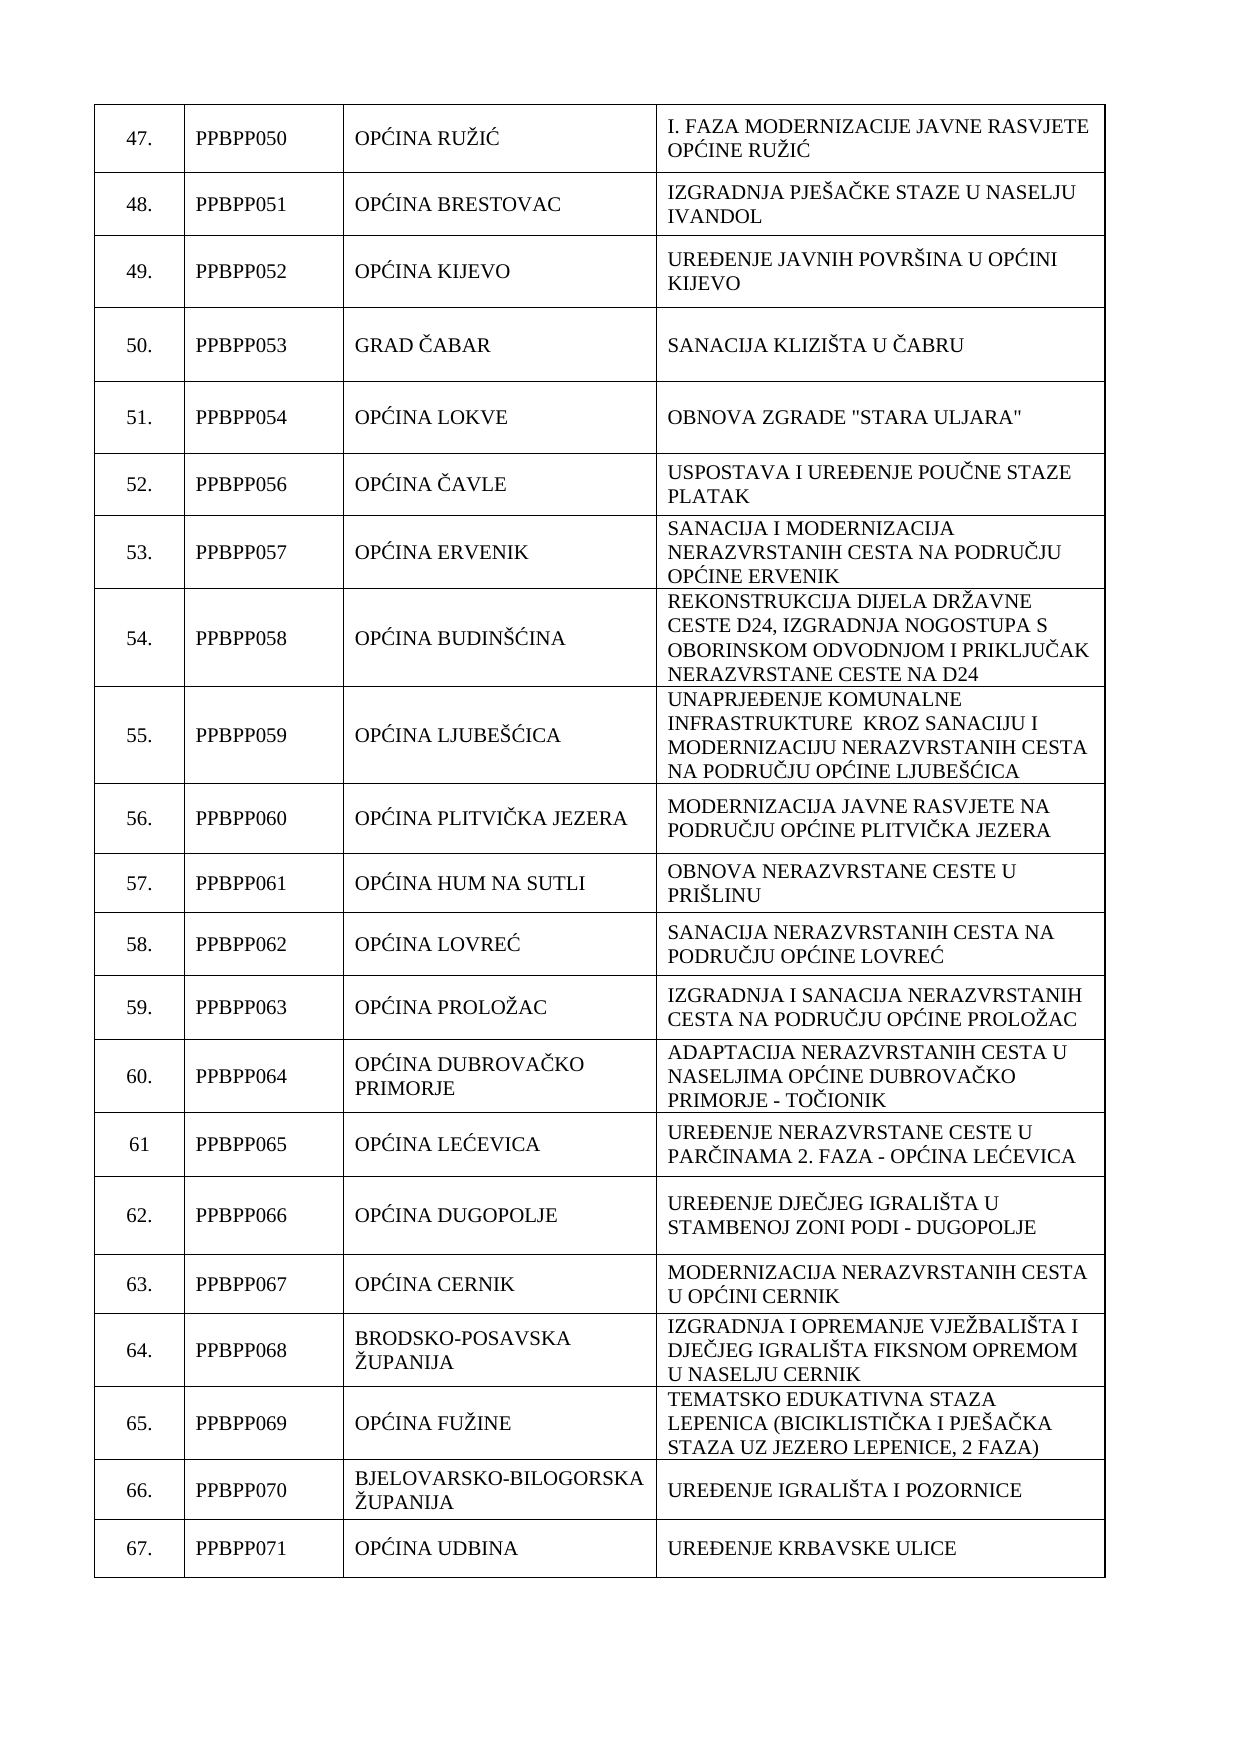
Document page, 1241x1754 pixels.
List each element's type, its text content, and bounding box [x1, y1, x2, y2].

table_cell PPBPP057 [185, 516, 343, 588]
table_cell TEMATSKO EDUKATIVNA STAZA LEPENICA (BICIKLISTIČKA I PJEŠAČKA STAZA UZ JEZERO LEPENICE, 2 FAZA) [657, 1387, 1104, 1459]
table_cell 65. [95, 1387, 184, 1459]
table_cell BRODSKO-POSAVSKA ŽUPANIJA [344, 1314, 656, 1386]
table_cell UREĐENJE DJEČJEG IGRALIŠTA U STAMBENOJ ZONI PODI - DUGOPOLJE [657, 1177, 1104, 1253]
table_cell 63. [95, 1255, 184, 1313]
table_cell PPBPP065 [185, 1113, 343, 1176]
table_cell PPBPP053 [185, 308, 343, 381]
table_cell 48. [95, 173, 184, 234]
table_cell PPBPP069 [185, 1387, 343, 1459]
table_cell SANACIJA I MODERNIZACIJA NERAZVRSTANIH CESTA NA PODRUČJU OPĆINE ERVENIK [657, 516, 1104, 588]
table_cell MODERNIZACIJA NERAZVRSTANIH CESTA U OPĆINI CERNIK [657, 1255, 1104, 1313]
table_cell SANACIJA KLIZIŠTA U ČABRU [657, 308, 1104, 381]
table_cell IZGRADNJA I OPREMANJE VJEŽBALIŠTA I DJEČJEG IGRALIŠTA FIKSNOM OPREMOM U NASELJU CERNIK [657, 1314, 1104, 1386]
table_cell OPĆINA BUDINŠĆINA [344, 589, 656, 686]
table_cell PPBPP068 [185, 1314, 343, 1386]
table_cell 58. [95, 913, 184, 974]
table_cell 59. [95, 976, 184, 1039]
table_cell PPBPP054 [185, 382, 343, 453]
table_cell 54. [95, 589, 184, 686]
table_cell 53. [95, 516, 184, 588]
table_cell PPBPP063 [185, 976, 343, 1039]
table_cell 60. [95, 1040, 184, 1112]
table_cell 64. [95, 1314, 184, 1386]
table_cell PPBPP070 [185, 1460, 343, 1519]
table_cell BJELOVARSKO-BILOGORSKA ŽUPANIJA [344, 1460, 656, 1519]
table_cell UREĐENJE NERAZVRSTANE CESTE U PARČINAMA 2. FAZA - OPĆINA LEĆEVICA [657, 1113, 1104, 1176]
table_cell 49. [95, 236, 184, 307]
table_cell 56. [95, 784, 184, 853]
table_cell PPBPP051 [185, 173, 343, 234]
table_cell 51. [95, 382, 184, 453]
table_cell 66. [95, 1460, 184, 1519]
table_cell GRAD ČABAR [344, 308, 656, 381]
table_cell 55. [95, 687, 184, 783]
table_cell OPĆINA DUGOPOLJE [344, 1177, 656, 1253]
table_cell OPĆINA KIJEVO [344, 236, 656, 307]
table_cell IZGRADNJA I SANACIJA NERAZVRSTANIH CESTA NA PODRUČJU OPĆINE PROLOŽAC [657, 976, 1104, 1039]
table_cell 57. [95, 854, 184, 912]
table_cell OPĆINA UDBINA [344, 1520, 656, 1577]
table_cell REKONSTRUKCIJA DIJELA DRŽAVNE CESTE D24, IZGRADNJA NOGOSTUPA S OBORINSKOM ODVODNJOM I PRIKLJUČAK NERAZVRSTANE CESTE NA D24 [657, 589, 1104, 686]
table_cell OPĆINA BRESTOVAC [344, 173, 656, 234]
table_cell OPĆINA CERNIK [344, 1255, 656, 1313]
table_cell PPBPP066 [185, 1177, 343, 1253]
table_cell PPBPP062 [185, 913, 343, 974]
table_cell UREĐENJE KRBAVSKE ULICE [657, 1520, 1104, 1577]
table_cell OPĆINA DUBROVAČKO PRIMORJE [344, 1040, 656, 1112]
table_cell OPĆINA PLITVIČKA JEZERA [344, 784, 656, 853]
table_cell I. FAZA MODERNIZACIJE JAVNE RASVJETE OPĆINE RUŽIĆ [657, 105, 1104, 172]
table_cell UNAPRJEĐENJE KOMUNALNE INFRASTRUKTURE KROZ SANACIJU I MODERNIZACIJU NERAZVRSTANIH CESTA NA PODRUČJU OPĆINE LJUBEŠĆICA [657, 687, 1104, 783]
table_cell 62. [95, 1177, 184, 1253]
table_cell 47. [95, 105, 184, 172]
table_cell UREĐENJE JAVNIH POVRŠINA U OPĆINI KIJEVO [657, 236, 1104, 307]
table_cell PPBPP060 [185, 784, 343, 853]
table_cell OPĆINA PROLOŽAC [344, 976, 656, 1039]
table_cell OPĆINA LOVREĆ [344, 913, 656, 974]
table_cell OPĆINA RUŽIĆ [344, 105, 656, 172]
table_cell PPBPP059 [185, 687, 343, 783]
table_cell SANACIJA NERAZVRSTANIH CESTA NA PODRUČJU OPĆINE LOVREĆ [657, 913, 1104, 974]
table_cell 52. [95, 454, 184, 515]
table_cell OPĆINA ERVENIK [344, 516, 656, 588]
table_cell OPĆINA ČAVLE [344, 454, 656, 515]
table_cell UREĐENJE IGRALIŠTA I POZORNICE [657, 1460, 1104, 1519]
table_cell USPOSTAVA I UREĐENJE POUČNE STAZE PLATAK [657, 454, 1104, 515]
table_cell PPBPP058 [185, 589, 343, 686]
table_cell 67. [95, 1520, 184, 1577]
table_cell PPBPP071 [185, 1520, 343, 1577]
table_cell PPBPP050 [185, 105, 343, 172]
table_cell 61 [95, 1113, 184, 1176]
table_cell OPĆINA LJUBEŠĆICA [344, 687, 656, 783]
table_cell MODERNIZACIJA JAVNE RASVJETE NA PODRUČJU OPĆINE PLITVIČKA JEZERA [657, 784, 1104, 853]
table_cell OBNOVA ZGRADE "STARA ULJARA" [657, 382, 1104, 453]
table_cell PPBPP061 [185, 854, 343, 912]
table_cell OBNOVA NERAZVRSTANE CESTE U PRIŠLINU [657, 854, 1104, 912]
table_cell PPBPP067 [185, 1255, 343, 1313]
table_cell OPĆINA LEĆEVICA [344, 1113, 656, 1176]
table_cell PPBPP052 [185, 236, 343, 307]
table_cell OPĆINA FUŽINE [344, 1387, 656, 1459]
table_cell ADAPTACIJA NERAZVRSTANIH CESTA U NASELJIMA OPĆINE DUBROVAČKO PRIMORJE - TOČIONIK [657, 1040, 1104, 1112]
table_cell OPĆINA LOKVE [344, 382, 656, 453]
table_cell IZGRADNJA PJEŠAČKE STAZE U NASELJU IVANDOL [657, 173, 1104, 234]
table_cell PPBPP064 [185, 1040, 343, 1112]
table_cell PPBPP056 [185, 454, 343, 515]
table_cell OPĆINA HUM NA SUTLI [344, 854, 656, 912]
table_cell 50. [95, 308, 184, 381]
